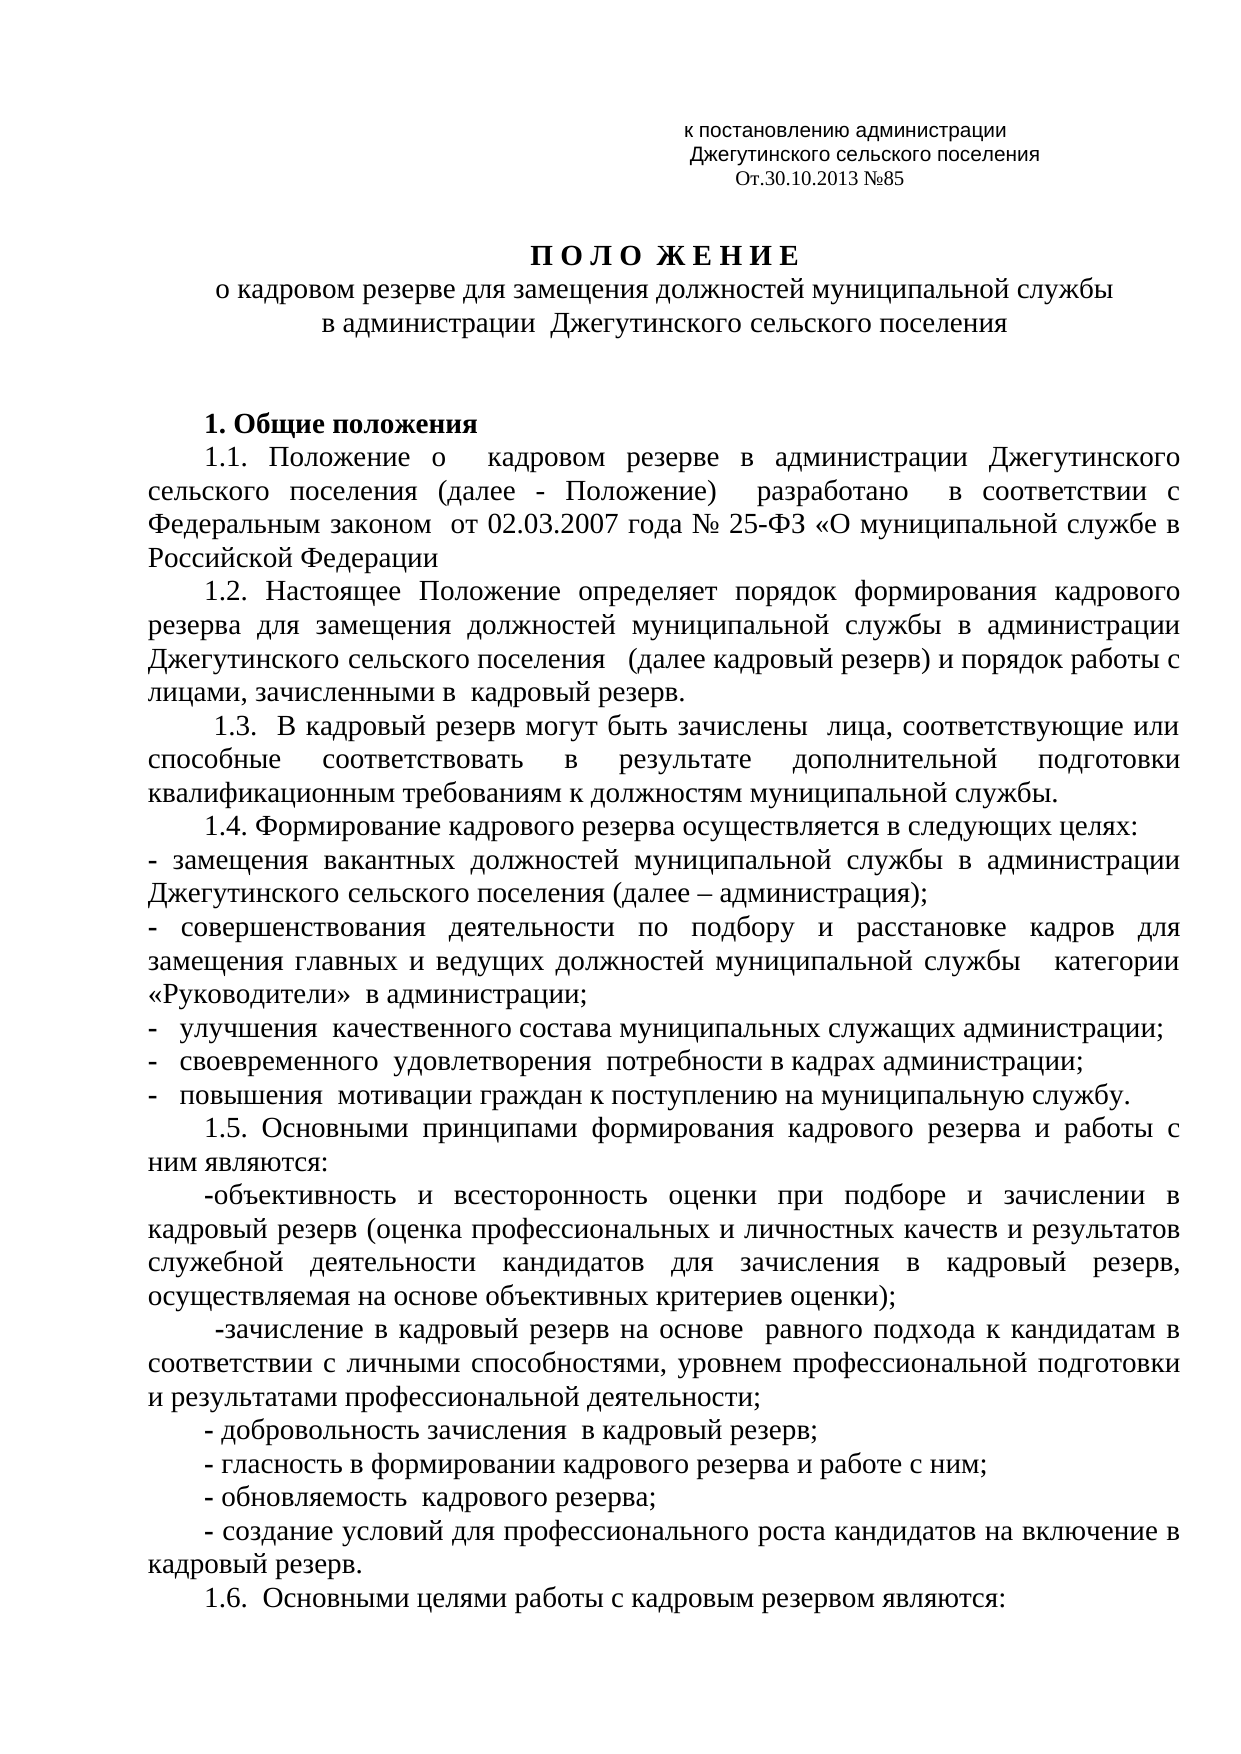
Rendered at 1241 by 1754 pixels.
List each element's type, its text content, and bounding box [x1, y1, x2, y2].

text - повышения мотивации граждан к поступлению на муниципальную службу. [148, 1077, 1181, 1110]
text - гласность в формировании кадрового резерва и работе с ним; [148, 1446, 1181, 1479]
text - добровольность зачисления в кадровый резерв; [148, 1412, 1181, 1446]
title в администрации Джегутинского сельского поселения [148, 305, 1181, 339]
title о кадровом резерве для замещения должностей муниципальной службы [148, 272, 1181, 305]
text - обновляемость кадрового резерва; [148, 1479, 1181, 1513]
title П О Л О Ж Е Н И Е [148, 238, 1181, 272]
text - улучшения качественного состава муниципальных служащих администрации; [148, 1010, 1181, 1043]
text 1.1. Положение о кадровом резерве в администрации Джегутинского сельского поселения (далее - Положение) разработано в соответствии с Федеральным законом от 02.03.2007 года № 25-ФЗ «О муниципальной службе в Российской Федерации [148, 439, 1181, 573]
text 1.6. Основными целями работы с кадровым резервом являются: [148, 1580, 1181, 1613]
text - создание условий для профессионального роста кандидатов на включение в кадровый резерв. [148, 1513, 1181, 1580]
text - совершенствования деятельности по подбору и расстановке кадров для замещения главных и ведущих должностей муниципальной службы категории «Руководители» в администрации; [148, 909, 1181, 1010]
text 1.5. Основными принципами формирования кадрового резерва и работы с ним являются: [148, 1110, 1181, 1177]
text Джегутинского сельского поселения [148, 142, 1181, 166]
text 1.3. В кадровый резерв могут быть зачислены лица, соответствующие или способные соответствовать в результате дополнительной подготовки квалификационным требованиям к должностям муниципальной службы. [148, 708, 1181, 808]
text -объективность и всесторонность оценки при подборе и зачислении в кадровый резерв (оценка профессиональных и личностных качеств и результатов служебной деятельности кандидатов для зачисления в кадровый резерв, осуществляемая на основе объективных критериев оценки); [148, 1177, 1181, 1312]
text 1.4. Формирование кадрового резерва осуществляется в следующих целях: [148, 808, 1181, 842]
text - своевременного удовлетворения потребности в кадрах администрации; [148, 1043, 1181, 1077]
text От.30.10.2013 №85 [148, 166, 1181, 190]
text 1.2. Настоящее Положение определяет порядок формирования кадрового резерва для замещения должностей муниципальной службы в администрации Джегутинского сельского поселения (далее кадровый резерв) и порядок работы с лицами, зачисленными в кадровый резерв. [148, 573, 1181, 708]
text - замещения вакантных должностей муниципальной службы в администрации Джегутинского сельского поселения (далее – администрация); [148, 842, 1181, 909]
text к постановлению администрации [148, 118, 1181, 142]
text -зачисление в кадровый резерв на основе равного подхода к кандидатам в соответствии с личными способностями, уровнем профессиональной подготовки и результатами профессиональной деятельности; [148, 1312, 1181, 1412]
text 1. Общие положения [148, 406, 1181, 439]
